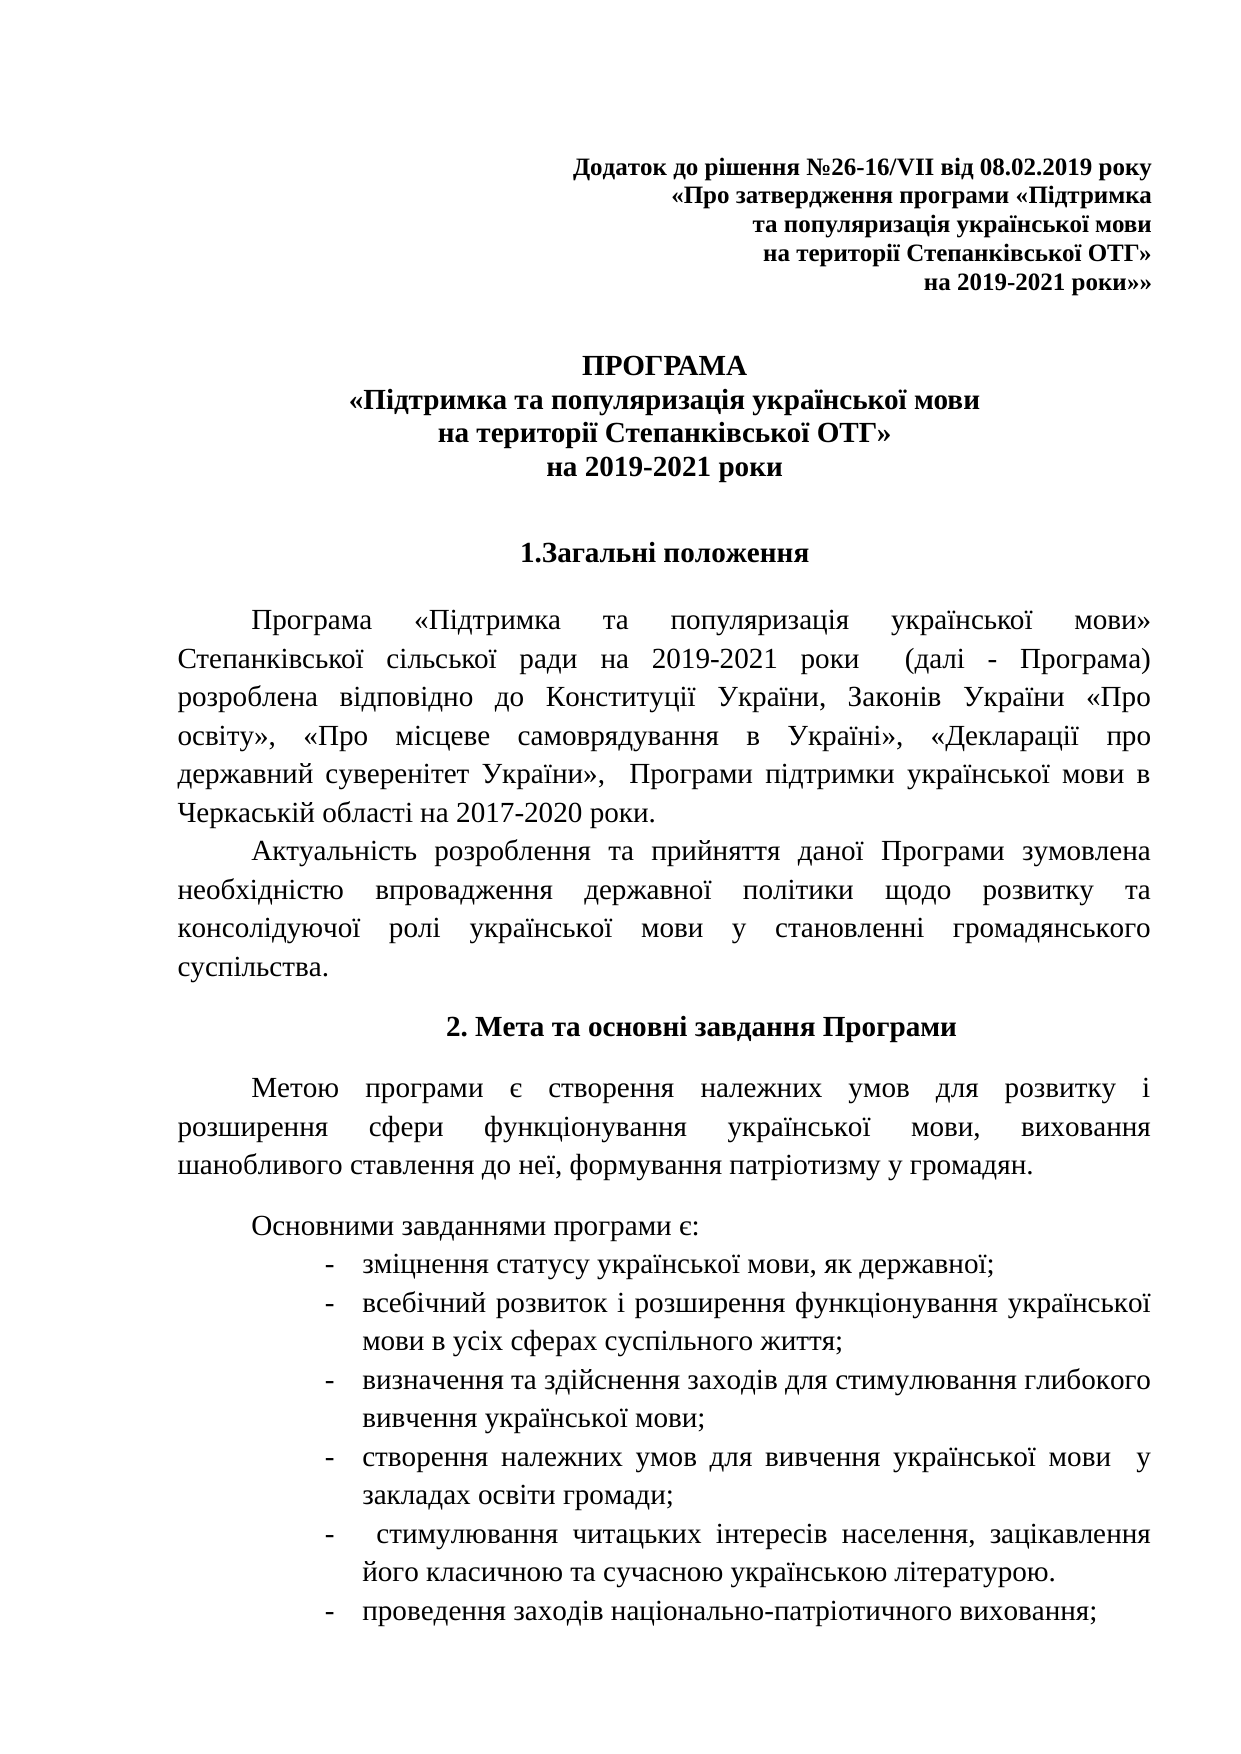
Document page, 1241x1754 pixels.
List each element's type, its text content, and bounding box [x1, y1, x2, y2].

list всебічний розвиток і розширення функціонування української мови в усіх сферах суспільного життя; [324, 1285, 1152, 1357]
text 2. Мета та основні завдання Програми [177, 1009, 1152, 1043]
text Основними завданнями програми є: [177, 1208, 1152, 1241]
list проведення заходів національно-патріотичного виховання; [324, 1593, 1152, 1627]
text «Про затвердження програми «Підтримка [177, 180, 1152, 209]
text Актуальність розроблення та прийняття даної Програми зумовлена необхідністю впровадження державної політики щодо розвитку та консолідуючої ролі української мови у становленні громадянського суспільства. [177, 833, 1152, 983]
text та популяризація української мови [177, 209, 1152, 238]
text 1.Загальні положення [177, 535, 1152, 569]
text на території Степанківської ОТГ» [177, 415, 1152, 449]
text на території Степанківської ОТГ» [177, 238, 1152, 267]
text Метою програми є створення належних умов для розвитку і розширення сфери функціонування української мови, виховання шанобливого ставлення до неї, формування патріотизму у громадян. [177, 1070, 1152, 1181]
text на 2019-2021 роки [177, 449, 1152, 482]
list стимулювання читацьких інтересів населення, зацікавлення його класичною та сучасною українською літературою. [324, 1516, 1152, 1588]
list визначення та здійснення заходів для стимулювання глибокого вивчення української мови; [324, 1362, 1152, 1434]
text Програма «Підтримка та популяризація української мови» Степанківської сільської ради на 2019-2021 роки (далі - Програма) розроблена відповідно до Конституції України, Законів України «Про освіту», «Про місцеве самоврядування в Україні», «Декларації про державний суверенітет України», Програми підтримки української мови в Черкаській області на 2017-2020 роки. [177, 602, 1152, 828]
text ПРОГРАМА [177, 348, 1152, 382]
list зміцнення статусу української мови, як державної; [324, 1246, 1152, 1280]
text «Підтримка та популяризація української мови [177, 382, 1152, 415]
text Додаток до рішення №26-16/VІІ від 08.02.2019 року [177, 152, 1152, 180]
text на 2019-2021 роки»» [177, 267, 1152, 295]
list створення належних умов для вивчення української мови у закладах освіти громади; [324, 1439, 1152, 1511]
